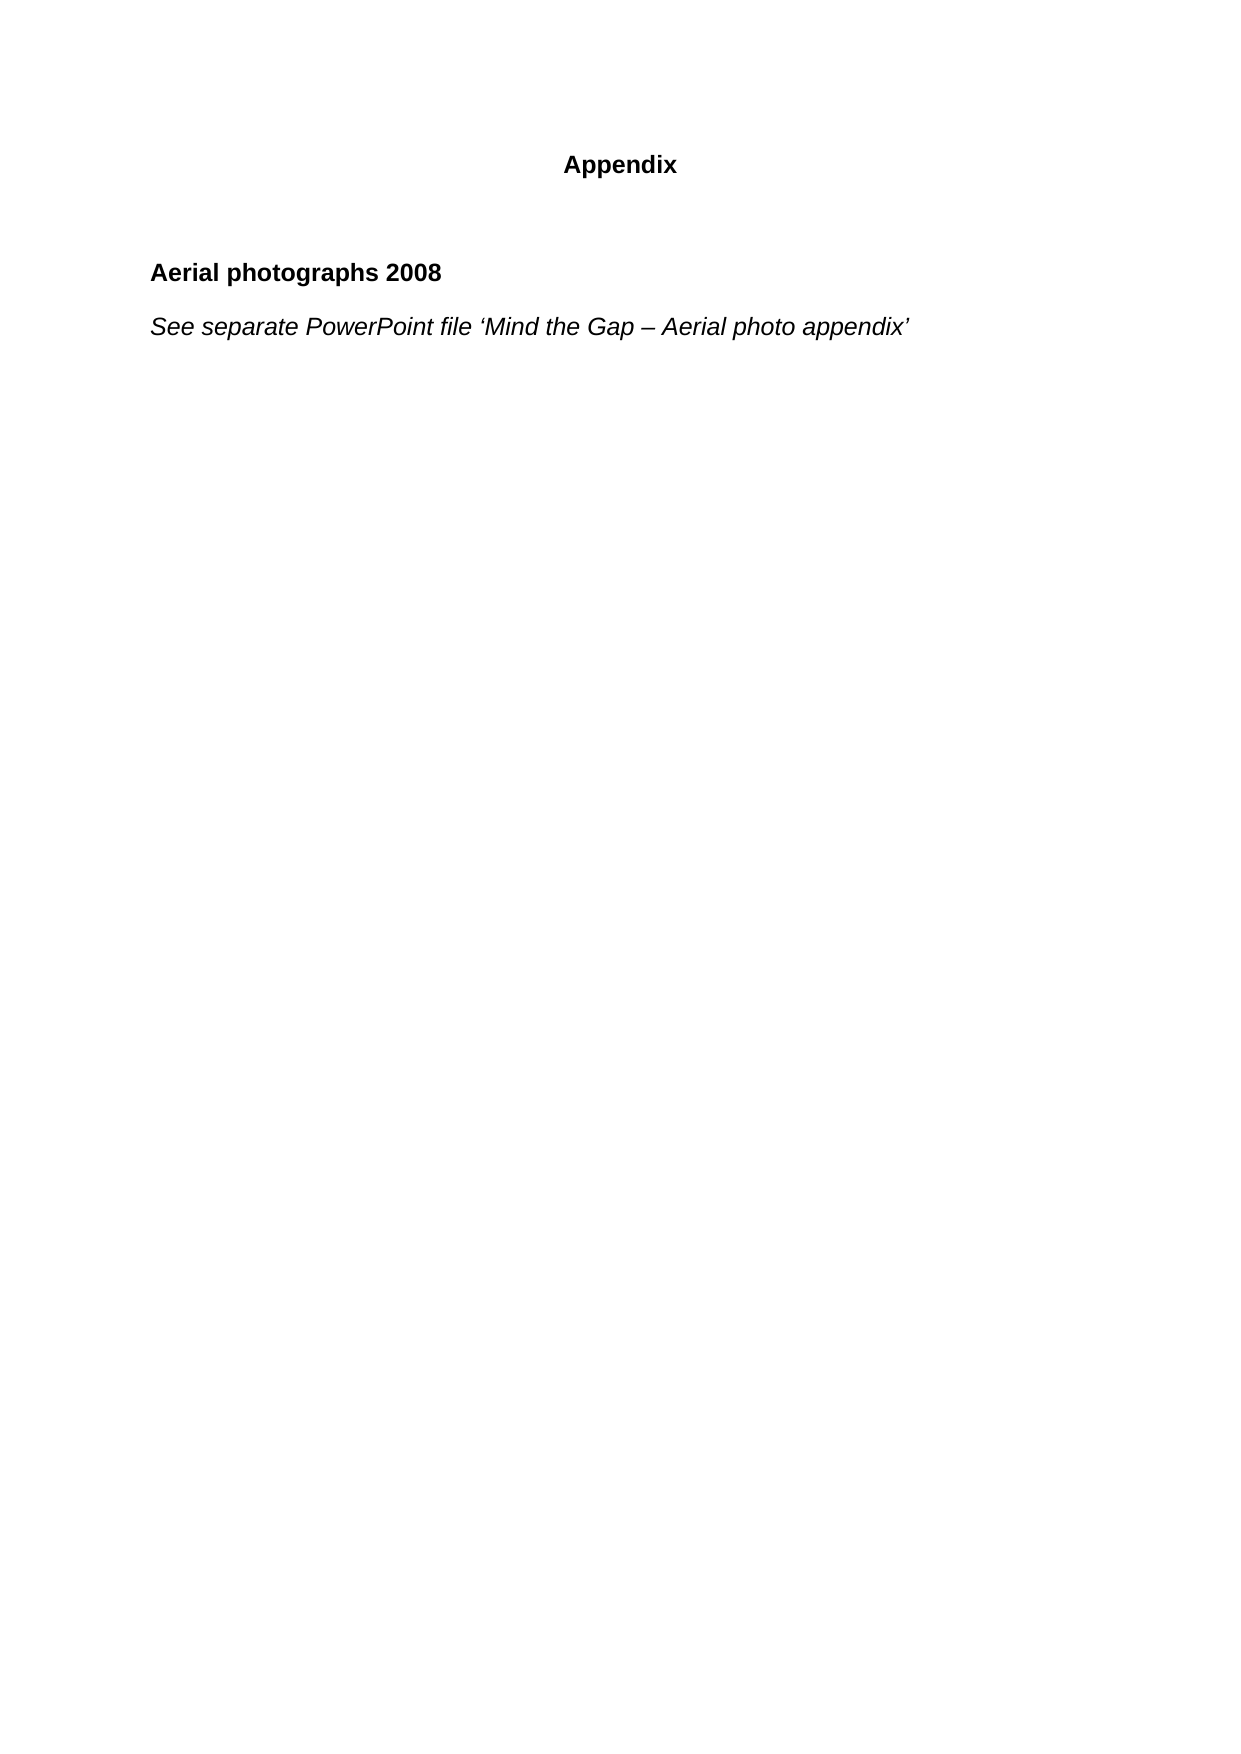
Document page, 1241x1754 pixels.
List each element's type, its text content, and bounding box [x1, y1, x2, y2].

text Aerial photographs 2008 [150, 258, 1090, 286]
text Appendix [150, 150, 1090, 179]
text See separate PowerPoint file ‘Mind the Gap – Aerial photo appendix’ [150, 312, 1090, 340]
